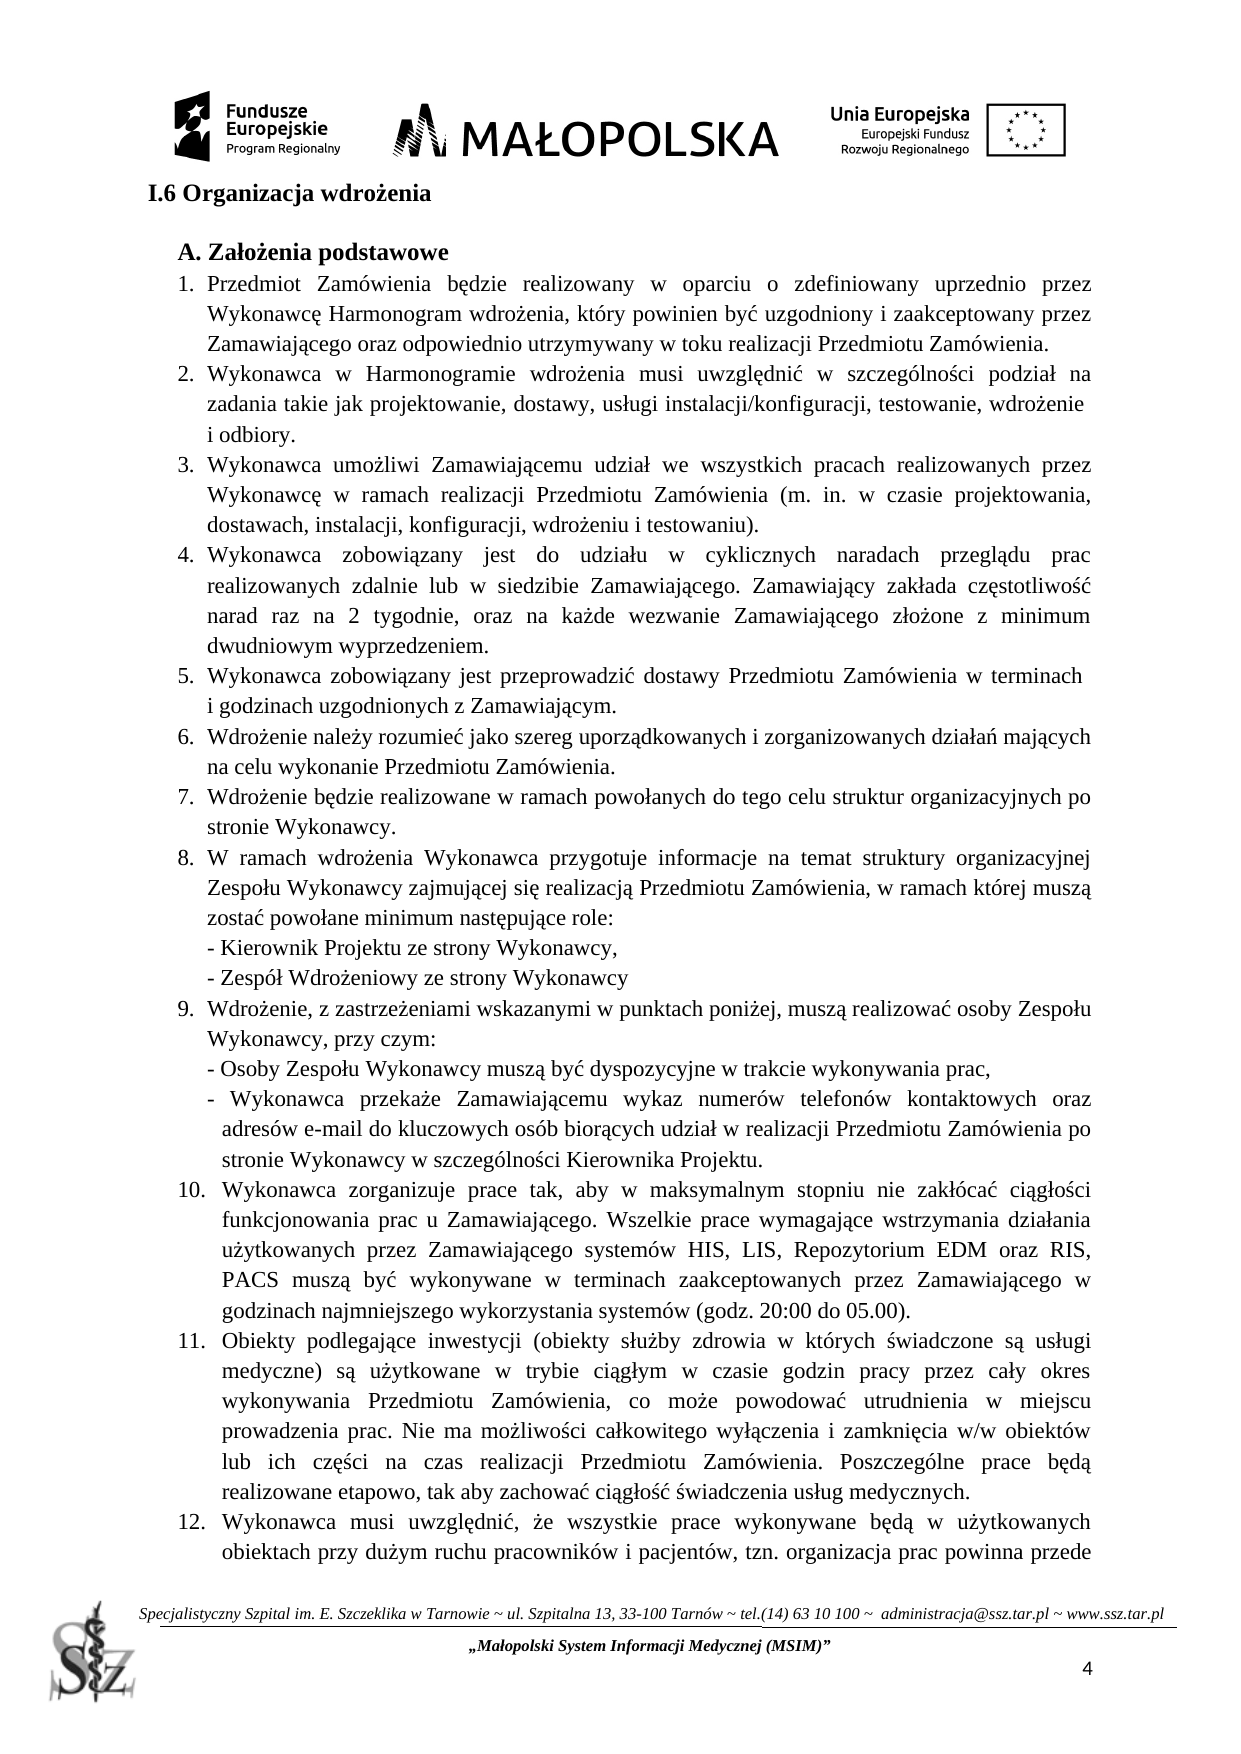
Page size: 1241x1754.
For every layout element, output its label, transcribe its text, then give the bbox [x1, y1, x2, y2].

text A. Założenia podstawowe [177, 237, 1092, 265]
list Wdrożenie należy rozumieć jako szereg uporządkowanych i zorganizowanych działań mających na celu wykonanie Przedmiotu Zamówienia. [177, 723, 1092, 779]
list Wykonawca umożliwi Zamawiającemu udział we wszystkich pracach realizowanych przez Wykonawcę w ramach realizacji Przedmiotu Zamówienia (m. in. w czasie projektowania, dostawach, instalacji, konfiguracji, wdrożeniu i testowaniu). [177, 451, 1092, 538]
text I.6 Organizacja wdrożenia [148, 178, 1087, 207]
list Przedmiot Zamówienia będzie realizowany w oparciu o zdefiniowany uprzednio przez Wykonawcę Harmonogram wdrożenia, który powinien być uzgodniony i zaakceptowany przez Zamawiającego oraz odpowiednio utrzymywany w toku realizacji Przedmiotu Zamówienia. [177, 269, 1092, 356]
list Wdrożenie, z zastrzeżeniami wskazanymi w punktach poniżej, muszą realizować osoby Zespołu Wykonawcy, przy czym: [177, 994, 1092, 1051]
list W ramach wdrożenia Wykonawca przygotuje informacje na temat struktury organizacyjnej Zespołu Wykonawcy zajmującej się realizacją Przedmiotu Zamówienia, w ramach której muszą zostać powołane minimum następujące role: [177, 843, 1092, 930]
text - Osoby Zespołu Wykonawcy muszą być dyspozycyjne w trakcie wykonywania prac, [207, 1055, 1092, 1081]
text - Zespół Wdrożeniowy ze strony Wykonawcy [207, 964, 1092, 991]
text - Wykonawca przekaże Zamawiającemu wykaz numerów telefonów kontaktowych oraz adresów e-mail do kluczowych osób biorących udział w realizacji Przedmiotu Zamówienia po stronie Wykonawcy w szczególności Kierownika Projektu. [207, 1085, 1092, 1172]
picture [157, 73, 1083, 179]
list Wykonawca w Harmonogramie wdrożenia musi uwzględnić w szczególności podział na zadania takie jak projektowanie, dostawy, usługi instalacji/konfiguracji, testowanie, wdrożenie i odbiory. [177, 360, 1092, 447]
text - Kierownik Projektu ze strony Wykonawcy, [207, 934, 1092, 961]
list Wykonawca zorganizuje prace tak, aby w maksymalnym stopniu nie zakłócać ciągłości funkcjonowania prac u Zamawiającego. Wszelkie prace wymagające wstrzymania działania użytkowanych przez Zamawiającego systemów HIS, LIS, Repozytorium EDM oraz RIS, PACS muszą być wykonywane w terminach zaakceptowanych przez Zamawiającego w godzinach najmniejszego wykorzystania systemów (godz. 20:00 do 05.00). [177, 1176, 1092, 1323]
list Wdrożenie będzie realizowane w ramach powołanych do tego celu struktur organizacyjnych po stronie Wykonawcy. [177, 783, 1092, 840]
list Wykonawca zobowiązany jest do udziału w cyklicznych naradach przeglądu prac realizowanych zdalnie lub w siedzibie Zamawiającego. Zamawiający zakłada częstotliwość narad raz na 2 tygodnie, oraz na każde wezwanie Zamawiającego złożone z minimum dwudniowym wyprzedzeniem. [177, 541, 1092, 658]
list Wykonawca zobowiązany jest przeprowadzić dostawy Przedmiotu Zamówienia w terminach i godzinach uzgodnionych z Zamawiającym. [177, 662, 1092, 719]
list Obiekty podlegające inwestycji (obiekty służby zdrowia w których świadczone są usługi medyczne) są użytkowane w trybie ciągłym w czasie godzin pracy przez cały okres wykonywania Przedmiotu Zamówienia, co może powodować utrudnienia w miejscu prowadzenia prac. Nie ma możliwości całkowitego wyłączenia i zamknięcia w/w obiektów lub ich części na czas realizacji Przedmiotu Zamówienia. Poszczególne prace będą realizowane etapowo, tak aby zachować ciągłość świadczenia usług medycznych. [177, 1327, 1092, 1504]
